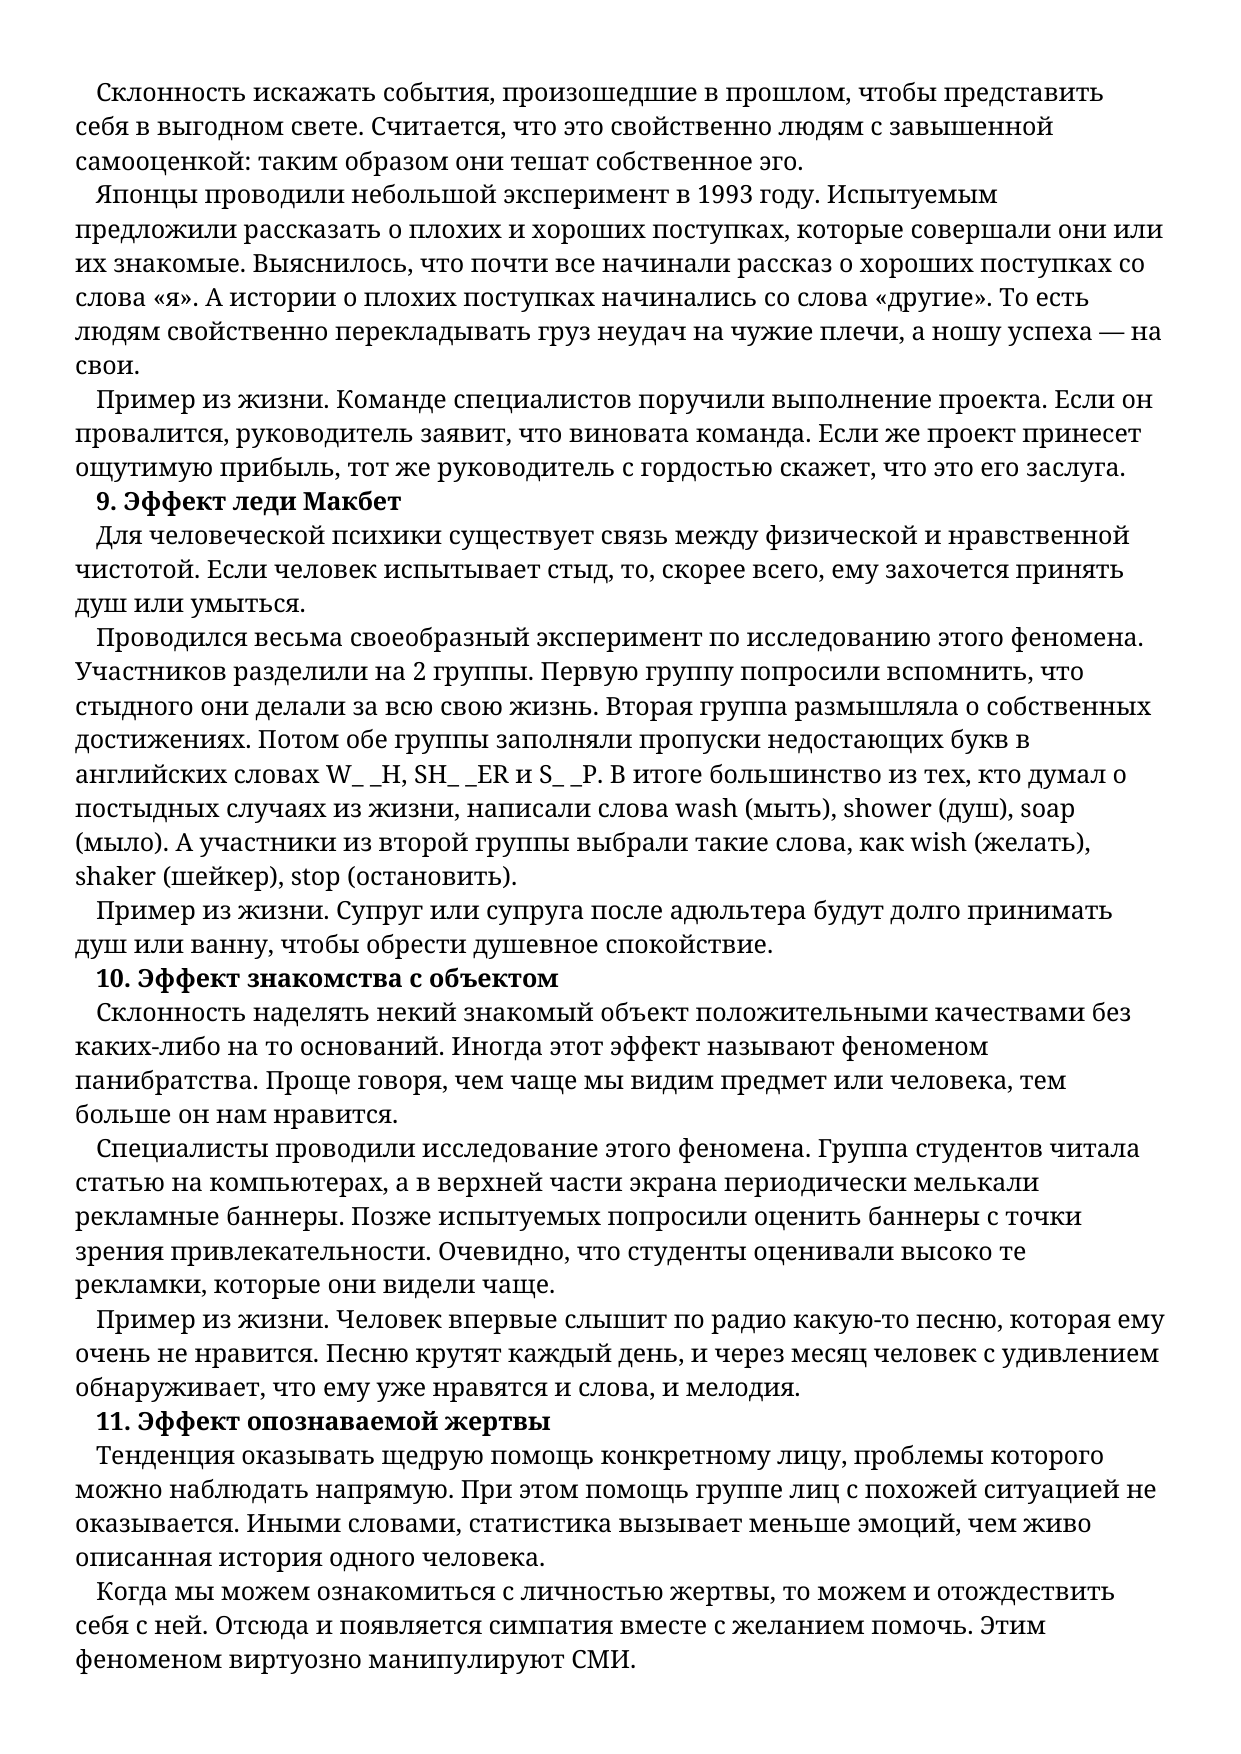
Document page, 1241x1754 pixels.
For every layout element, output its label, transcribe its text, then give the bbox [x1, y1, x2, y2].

text 11. Эффект опознаваемой жертвы [75, 1403, 1165, 1437]
text Пример из жизни. Человек впервые слышит по радио какую-то песню, которая ему очень не нравится. Песню крутят каждый день, и через месяц человек с удивлением обнаруживает, что ему уже нравятся и слова, и мелодия. [75, 1301, 1165, 1403]
text 9. Эффект леди Макбет [75, 484, 1165, 518]
text 10. Эффект знакомства с объектом [75, 961, 1165, 995]
text Склонность искажать события, произошедшие в прошлом, чтобы представить себя в выгодном свете. Считается, что это свойственно людям с завышенной самооценкой: таким образом они тешат собственное эго. [75, 75, 1165, 177]
text Японцы проводили небольшой эксперимент в 1993 году. Испытуемым предложили рассказать о плохих и хороших поступках, которые совершали они или их знакомые. Выяснилось, что почти все начинали рассказ о хороших поступках со слова «я». А истории о плохих поступках начинались со слова «другие». То есть людям свойственно перекладывать груз неудач на чужие плечи, а ношу успеха — на свои. [75, 177, 1165, 382]
text Склонность наделять некий знакомый объект положительными качествами без каких-либо на то оснований. Иногда этот эффект называют феноменом панибратства. Проще говоря, чем чаще мы видим предмет или человека, тем больше он нам нравится. [75, 995, 1165, 1131]
text Пример из жизни. Команде специалистов поручили выполнение проекта. Если он провалится, руководитель заявит, что виновата команда. Если же проект принесет ощутимую прибыль, тот же руководитель с гордостью скажет, что это его заслуга. [75, 382, 1165, 484]
text Когда мы можем ознакомиться с личностью жертвы, то можем и отождествить себя с ней. Отсюда и появляется симпатия вместе с желанием помочь. Этим феноменом виртуозно манипулируют СМИ. [75, 1574, 1165, 1676]
text Для человеческой психики существует связь между физической и нравственной чистотой. Если человек испытывает стыд, то, скорее всего, ему захочется принять душ или умыться. [75, 518, 1165, 620]
text Тенденция оказывать щедрую помощь конкретному лицу, проблемы которого можно наблюдать напрямую. При этом помощь группе лиц с похожей ситуацией не оказывается. Иными словами, статистика вызывает меньше эмоций, чем живо описанная история одного человека. [75, 1437, 1165, 1574]
text Пример из жизни. Супруг или супруга после адюльтера будут долго принимать душ или ванну, чтобы обрести душевное спокойствие. [75, 892, 1165, 961]
text Специалисты проводили исследование этого феномена. Группа студентов читала статью на компьютерах, а в верхней части экрана периодически мелькали рекламные баннеры. Позже испытуемых попросили оценить баннеры с точки зрения привлекательности. Очевидно, что студенты оценивали высоко те рекламки, которые они видели чаще. [75, 1131, 1165, 1301]
text Проводился весьма своеобразный эксперимент по исследованию этого феномена. Участников разделили на 2 группы. Первую группу попросили вспомнить, что стыдного они делали за всю свою жизнь. Вторая группа размышляла о собственных достижениях. Потом обе группы заполняли пропуски недостающих букв в английских словах W_ _H, SH_ _ER и S_ _P. В итоге большинство из тех, кто думал о постыдных случаях из жизни, написали слова wash (мыть), shower (душ), soap (мыло). А участники из второй группы выбрали такие слова, как wish (желать), shaker (шейкер), stop (остановить). [75, 620, 1165, 892]
